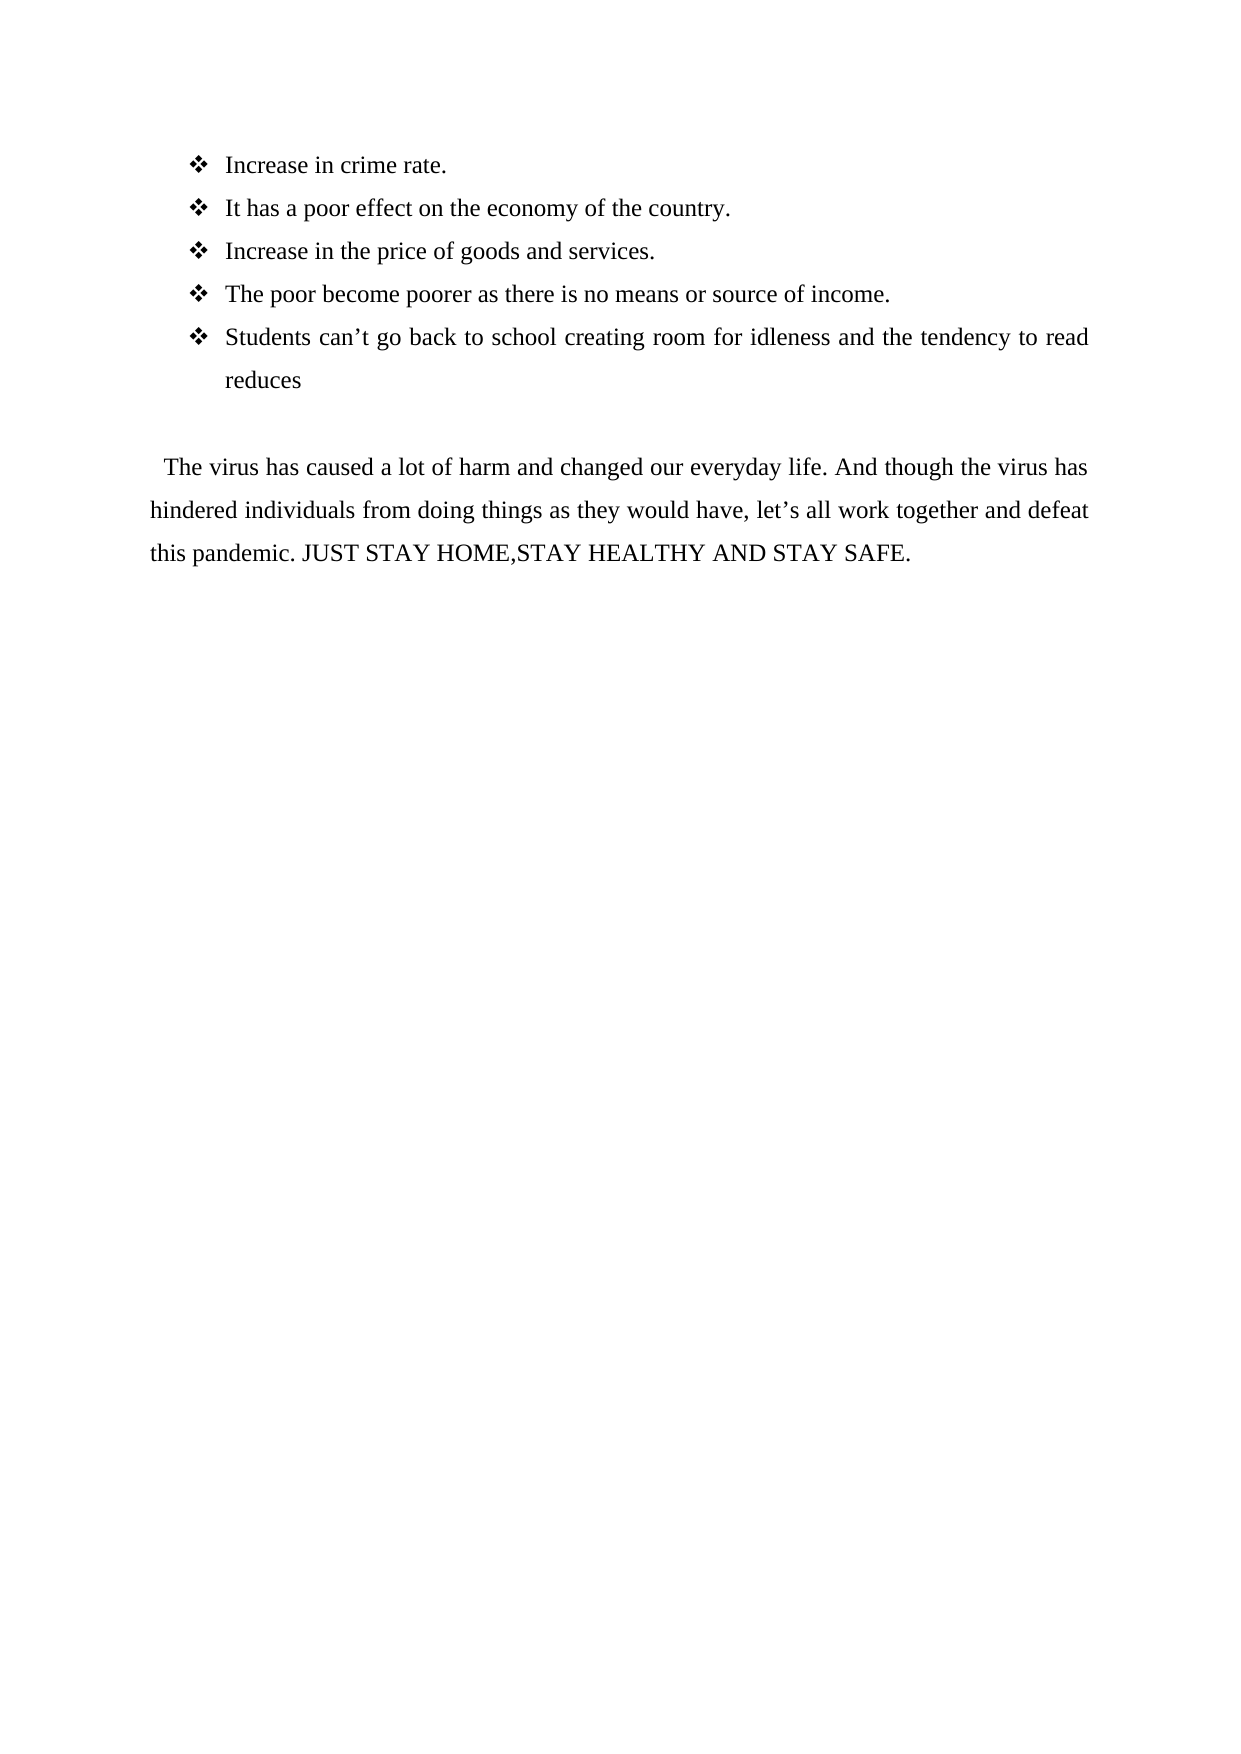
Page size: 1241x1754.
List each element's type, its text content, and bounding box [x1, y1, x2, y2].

text The virus has caused a lot of harm and changed our everyday life. And though the virus has hindered individuals from doing things as they would have, let’s all work together and defeat this pandemic. JUST STAY HOME,STAY HEALTHY AND STAY SAFE. [150, 452, 1090, 567]
list Increase in the price of goods and services. [187, 236, 1090, 265]
list It has a poor effect on the economy of the country. [187, 193, 1090, 222]
list Increase in crime rate. [187, 150, 1090, 179]
list The poor become poorer as there is no means or source of income. [187, 279, 1090, 308]
list Students can’t go back to school creating room for idleness and the tendency to read reduces [187, 322, 1090, 394]
